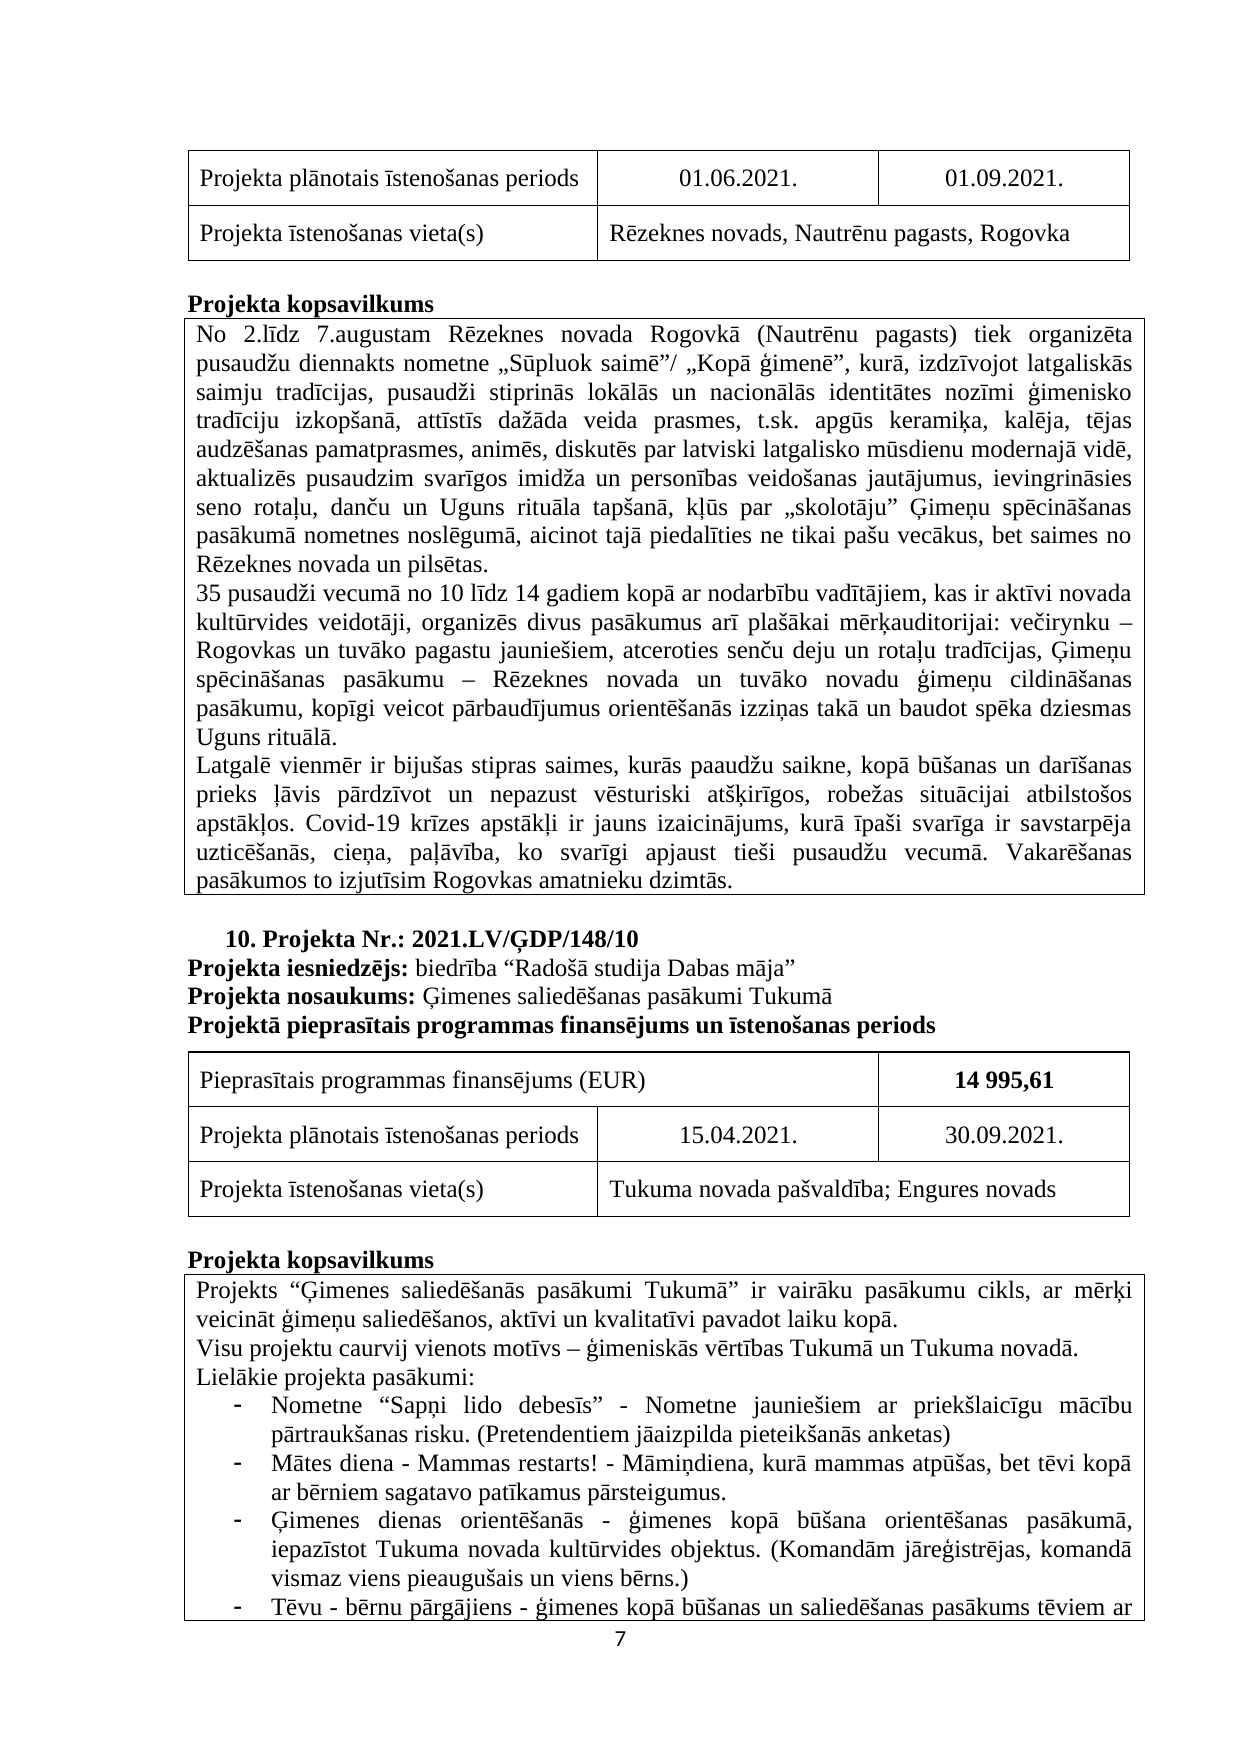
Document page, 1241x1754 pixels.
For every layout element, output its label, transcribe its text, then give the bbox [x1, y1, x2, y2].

table_header No 2.līdz 7.augustam Rēzeknes novada Rogovkā (Nautrēnu pagasts) tiek organizēta pusaudžu diennakts nometne „Sūpluok saimē”/ „Kopā ģimenē”, kurā, izdzīvojot latgaliskās saimju tradīcijas, pusaudži stiprinās lokālās un nacionālās identitātes nozīmi ģimenisko tradīciju izkopšanā, attīstīs dažāda veida prasmes, t.sk. apgūs keramiķa, kalēja, tējas audzēšanas pamatprasmes, animēs, diskutēs par latviski latgalisko mūsdienu modernajā vidē, aktualizēs pusaudzim svarīgos imidža un personības veidošanas jautājumus, ievingrināsies seno rotaļu, danču un Uguns rituāla tapšanā, kļūs par „skolotāju” Ģimeņu spēcināšanas pasākumā nometnes noslēgumā, aicinot tajā piedalīties ne tikai pašu vecākus, bet saimes no Rēzeknes novada un pilsētas. 35 pusaudži vecumā no 10 līdz 14 gadiem kopā ar nodarbību vadītājiem, kas ir aktīvi novada kultūrvides veidotāji, organizēs divus pasākumus arī plašākai mērķauditorijai: večirynku – Rogovkas un tuvāko pagastu jauniešiem, atceroties senču deju un rotaļu tradīcijas, Ģimeņu spēcināšanas pasākumu – Rēzeknes novada un tuvāko novadu ģimeņu cildināšanas pasākumu, kopīgi veicot pārbaudījumus orientēšanās izziņas takā un baudot spēka dziesmas Uguns rituālā. Latgalē vienmēr ir bijušas stipras saimes, kurās paaudžu saikne, kopā būšanas un darīšanas prieks ļāvis pārdzīvot un nepazust vēsturiski atšķirīgos, robežas situācijai atbilstošos apstākļos. Covid-19 krīzes apstākļi ir jauns izaicinājums, kurā īpaši svarīga ir savstarpēja uzticēšanās, cieņa, paļāvība, ko svarīgi apjaust tieši pusaudžu vecumā. Vakarēšanas pasākumos to izjutīsim Rogovkas amatnieku dzimtās. [185, 319, 1144, 894]
table_cell 30.09.2021. [879, 1107, 1129, 1161]
table_cell Rēzeknes novads, Nautrēnu pagasts, Rogovka [598, 206, 1129, 259]
text Projekta kopsavilkums [187, 1246, 1053, 1274]
table_cell Projekta plānotais īstenošanas periods [189, 1107, 597, 1161]
table_cell 15.04.2021. [598, 1107, 878, 1161]
table_header 14 995,61 [879, 1053, 1129, 1106]
table_header Pieprasītais programmas finansējums (EUR) [189, 1053, 878, 1106]
table_cell Projekta īstenošanas vieta(s) [189, 206, 597, 259]
text Projekta nosaukums: Ģimenes saliedēšanas pasākumi Tukumā [187, 981, 1053, 1010]
text Projekta kopsavilkums [187, 289, 1053, 318]
list Projekta Nr.: 2021.LV/ĢDP/148/10 [225, 924, 1053, 953]
table_cell Projekta plānotais īstenošanas periods [189, 151, 597, 205]
table_cell Projekta īstenošanas vieta(s) [189, 1162, 597, 1216]
table_cell 01.09.2021. [879, 151, 1129, 205]
text Projekta iesniedzējs: biedrība “Radošā studija Dabas māja” [187, 953, 1053, 981]
table_cell 01.06.2021. [598, 151, 878, 205]
text Projektā pieprasītais programmas finansējums un īstenošanas periods [187, 1010, 1053, 1039]
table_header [185, 1275, 1144, 1620]
table_cell Tukuma novada pašvaldība; Engures novads [598, 1162, 1129, 1216]
